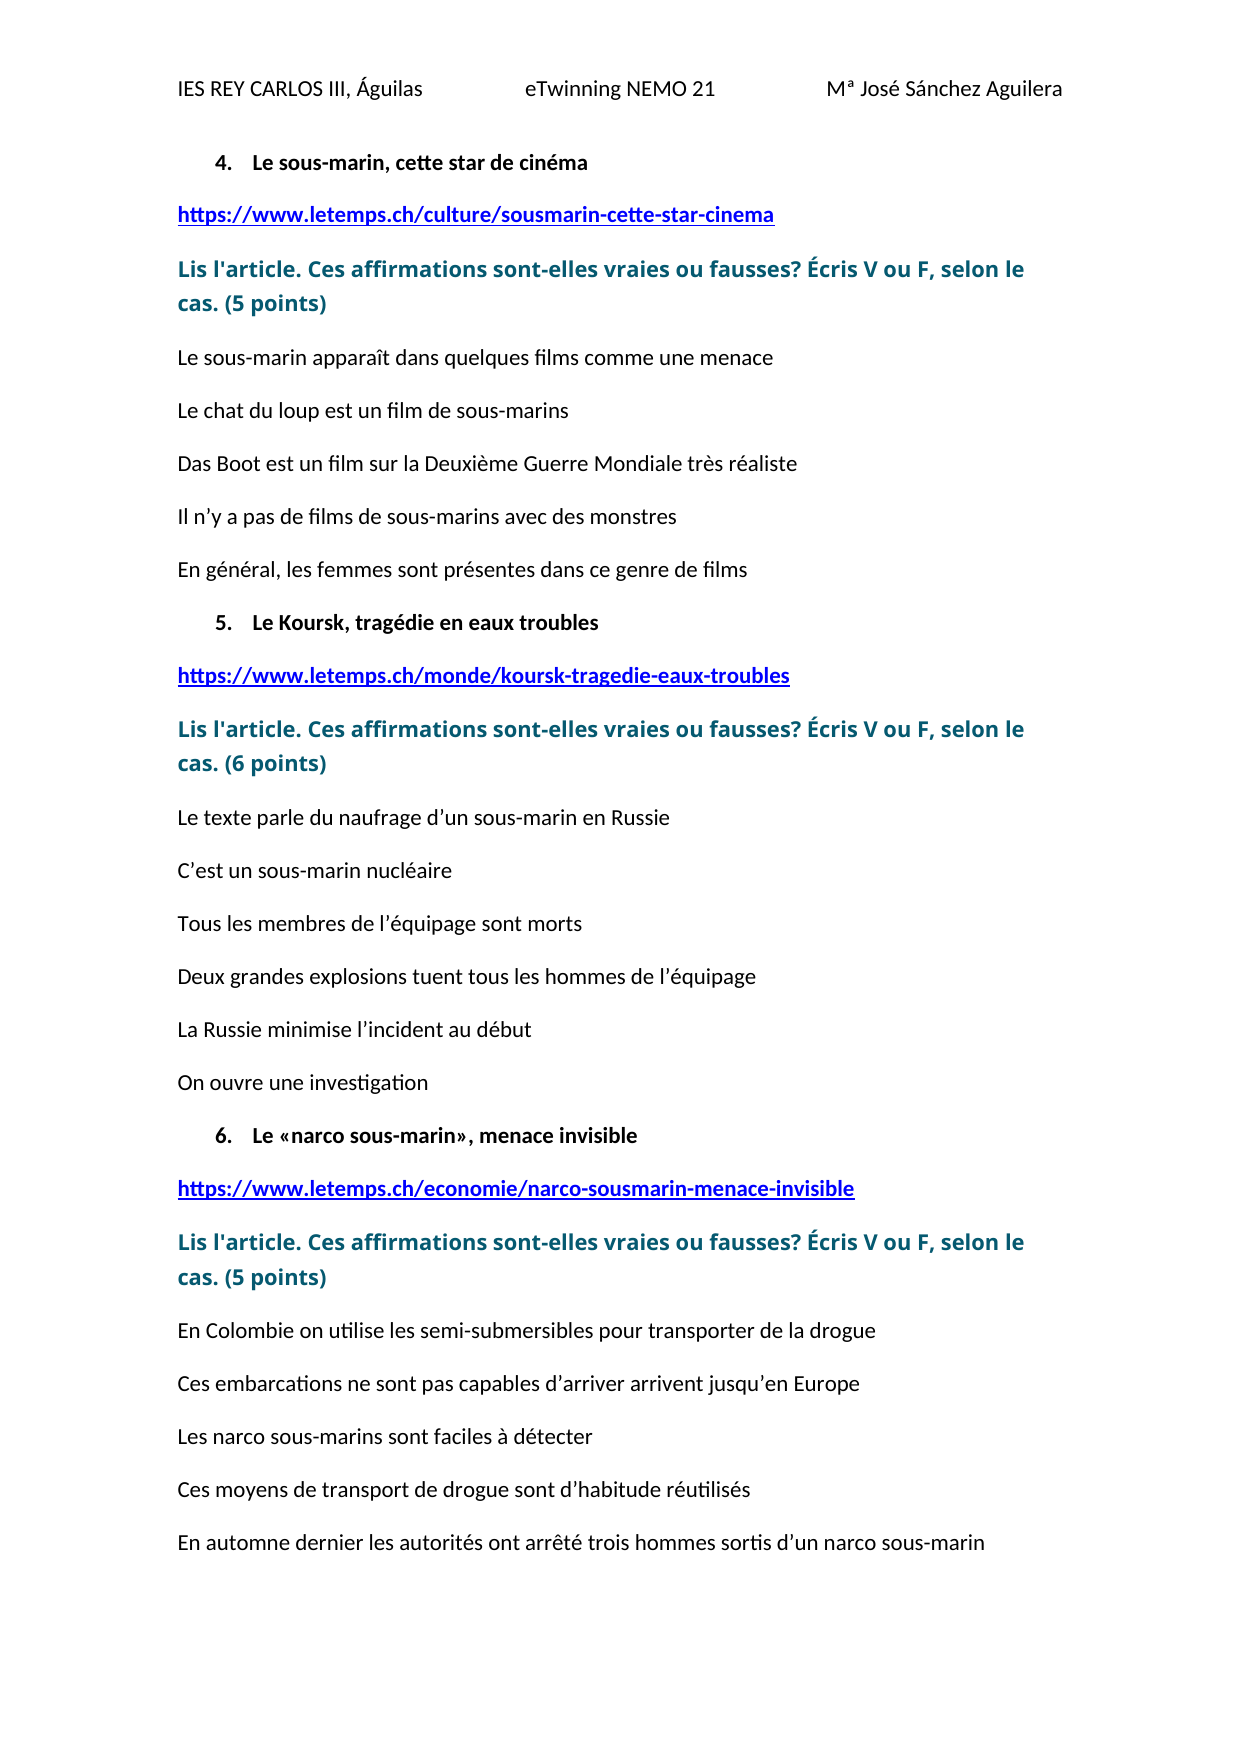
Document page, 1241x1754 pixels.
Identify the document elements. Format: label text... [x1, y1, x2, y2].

text Ces moyens de transport de drogue sont d’habitude réutilisés [177, 1476, 1063, 1503]
text En général, les femmes sont présentes dans ce genre de films [177, 555, 1063, 583]
text Le sous-marin apparaît dans quelques films comme une menace [177, 343, 1063, 371]
text Ces embarcations ne sont pas capables d’arriver arrivent jusqu’en Europe [177, 1369, 1063, 1397]
text Il n’y a pas de films de sous-marins avec des monstres [177, 502, 1063, 530]
text Lis l'article. Ces affirmations sont-elles vraies ou fausses? Écris V ou F, selon le cas. (6 points) [177, 714, 1063, 778]
text Le chat du loup est un film de sous-marins [177, 396, 1063, 424]
text On ouvre une investigation [177, 1068, 1063, 1096]
text Deux grandes explosions tuent tous les hommes de l’équipage [177, 962, 1063, 990]
text Lis l'article. Ces affirmations sont-elles vraies ou fausses? Écris V ou F, selon le cas. (5 points) [177, 1227, 1063, 1291]
text https://www.letemps.ch/monde/koursk-tragedie-eaux-troubles [177, 661, 1063, 689]
text Les narco sous-marins sont faciles à détecter [177, 1422, 1063, 1451]
text Lis l'article. Ces affirmations sont-elles vraies ou fausses? Écris V ou F, selon le cas. (5 points) [177, 254, 1063, 318]
text Das Boot est un film sur la Deuxième Guerre Mondiale très réaliste [177, 449, 1063, 477]
list Le «narco sous-marin», menace invisible [215, 1121, 1063, 1149]
list Le sous-marin, cette star de cinéma [215, 148, 1063, 176]
text Tous les membres de l’équipage sont morts [177, 909, 1063, 937]
text La Russie minimise l’incident au début [177, 1015, 1063, 1043]
list Le Koursk, tragédie en eaux troubles [215, 608, 1063, 636]
text En automne dernier les autorités ont arrêté trois hommes sortis d’un narco sous-marin [177, 1528, 1063, 1557]
text En Colombie on utilise les semi-submersibles pour transporter de la drogue [177, 1316, 1063, 1344]
text https://www.letemps.ch/economie/narco-sousmarin-menace-invisible [177, 1174, 1063, 1202]
text Le texte parle du naufrage d’un sous-marin en Russie [177, 803, 1063, 831]
text C’est un sous-marin nucléaire [177, 856, 1063, 884]
text https://www.letemps.ch/culture/sousmarin-cette-star-cinema [177, 201, 1063, 229]
